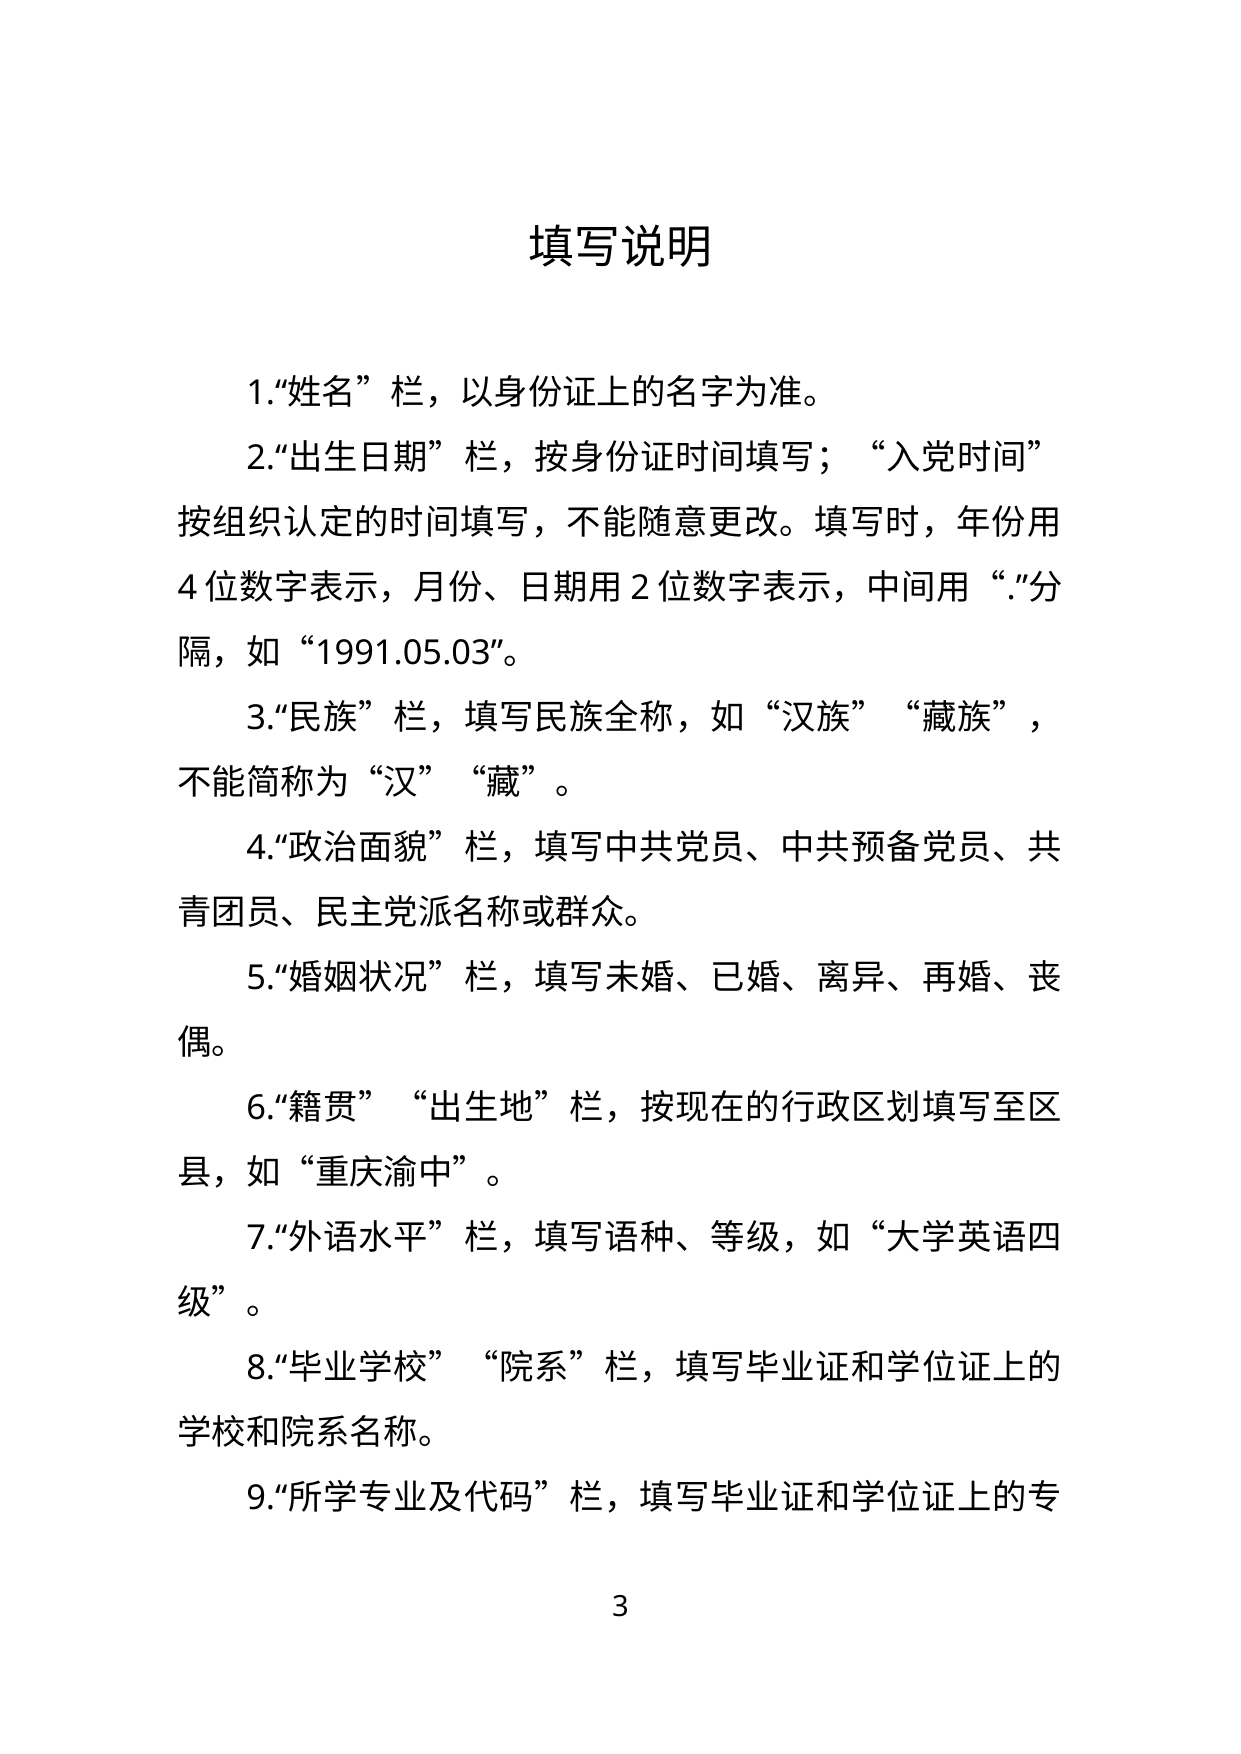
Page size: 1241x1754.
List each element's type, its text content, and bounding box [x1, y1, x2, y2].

text 1.“姓名”栏，以身份证上的名字为准。 [177, 357, 1063, 422]
text 4.“政治面貌”栏，填写中共党员、中共预备党员、共青团员、民主党派名称或群众。 [177, 812, 1063, 942]
text 3.“民族”栏，填写民族全称，如“汉族”“藏族”，不能简称为“汉”“藏”。 [177, 682, 1063, 812]
text 2.“出生日期”栏，按身份证时间填写；“入党时间”按组织认定的时间填写，不能随意更改。填写时，年份用4位数字表示，月份、日期用2位数字表示，中间用“.”分隔，如“1991.05.03”。 [177, 422, 1063, 682]
text 8.“毕业学校”“院系”栏，填写毕业证和学位证上的学校和院系名称。 [177, 1332, 1063, 1462]
text 7.“外语水平”栏，填写语种、等级，如“大学英语四级”。 [177, 1202, 1063, 1332]
text 填写说明 [177, 194, 1063, 292]
text 6.“籍贯”“出生地”栏，按现在的行政区划填写至区县，如“重庆渝中”。 [177, 1072, 1063, 1202]
text 5.“婚姻状况”栏，填写未婚、已婚、离异、再婚、丧偶。 [177, 942, 1063, 1072]
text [177, 1462, 1063, 1527]
